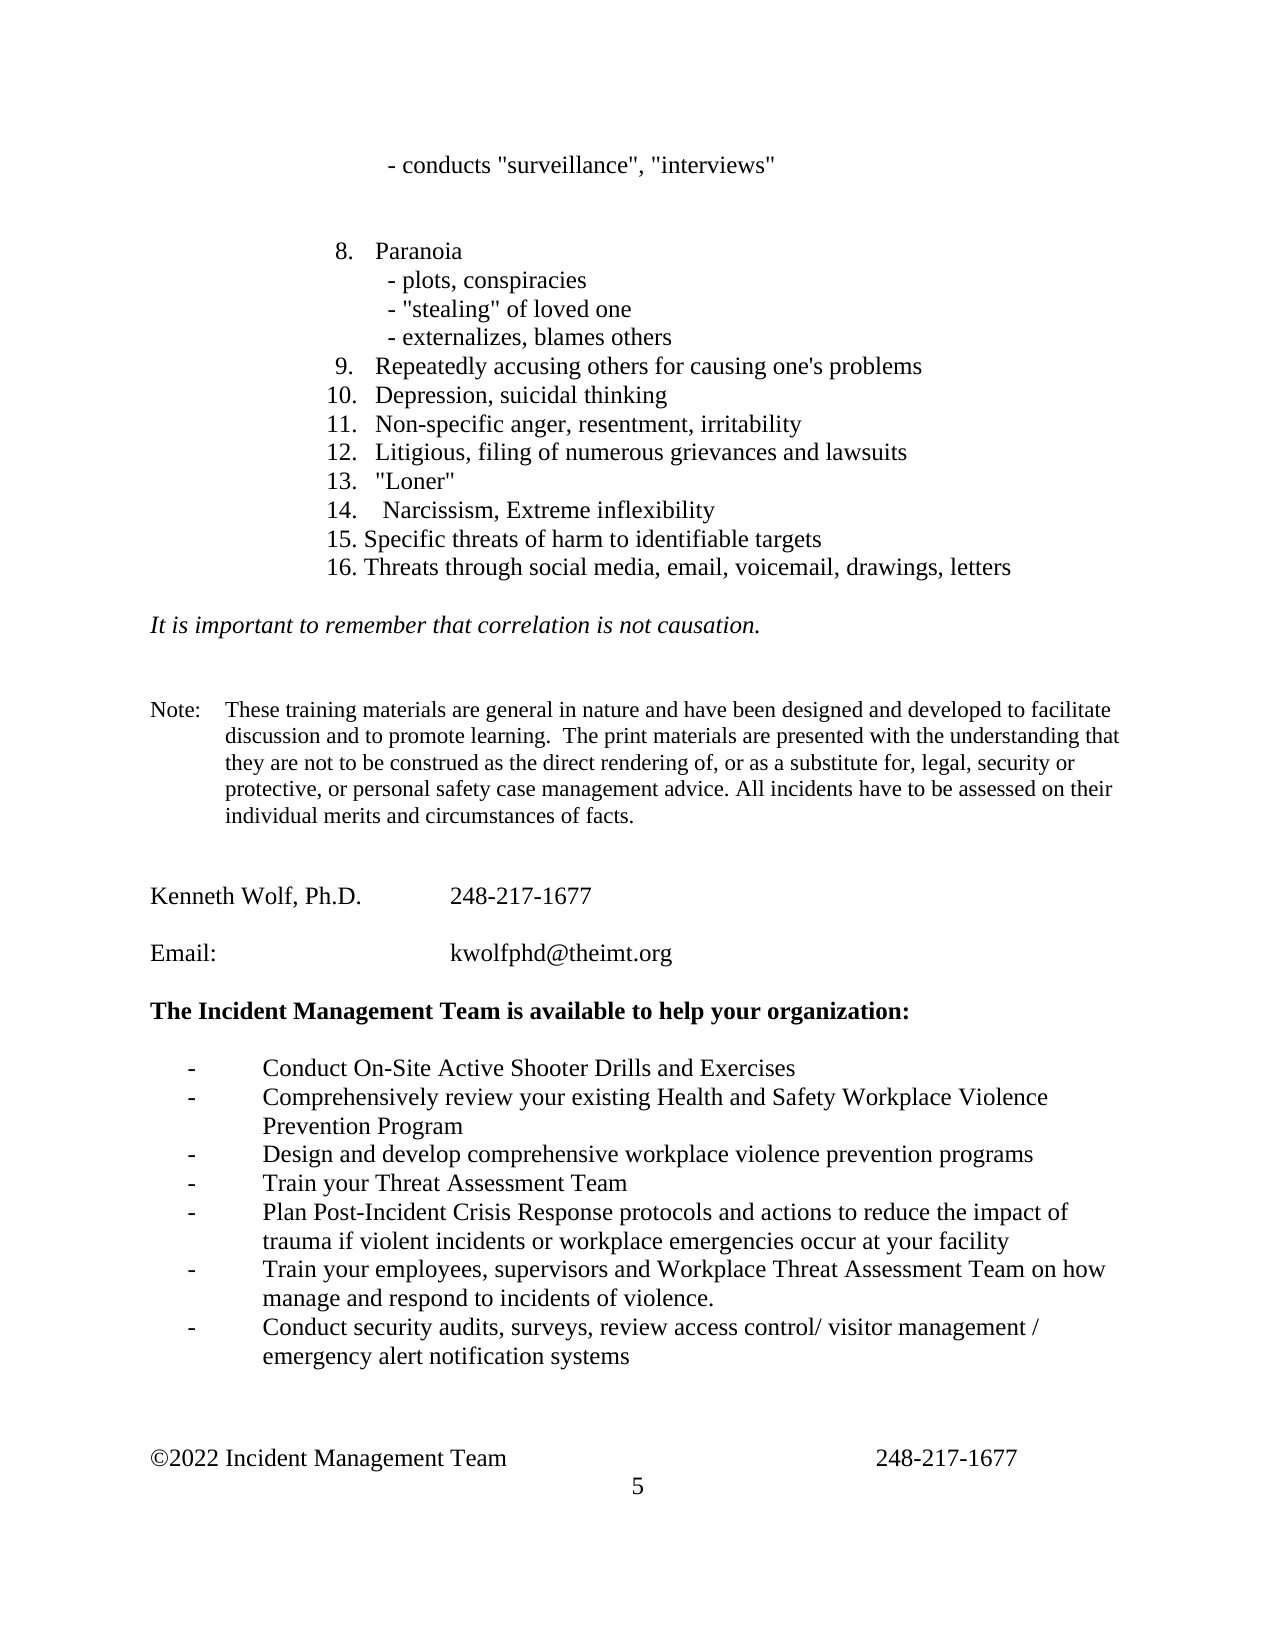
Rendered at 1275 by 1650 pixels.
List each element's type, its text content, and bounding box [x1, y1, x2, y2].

text 16. Threats through social media, email, voicemail, drawings, letters [326, 552, 1125, 581]
text 8. Paranoia [335, 236, 1125, 265]
text 11. Non-specific anger, resentment, irritability [326, 409, 1125, 437]
text 14. Narcissism, Extreme inflexibility [326, 495, 1125, 524]
text Kenneth Wolf, Ph.D. 248-217-1677 [150, 881, 1125, 909]
text Note: These training materials are general in nature and have been designed and developed to facilitate discussion and to promote learning. The print materials are presented with the understanding that they are not to be construed as the direct rendering of, or as a substitute for, legal, security or protective, or personal safety case management advice. All incidents have to be assessed on their individual merits and circumstances of facts. [150, 696, 1125, 828]
list Train your employees, supervisors and Workplace Threat Assessment Team on how manage and respond to incidents of violence. [187, 1254, 1125, 1312]
text - conducts "surveillance", "interviews" [150, 150, 1125, 236]
list Train your Threat Assessment Team [187, 1168, 1125, 1197]
text 15. Specific threats of harm to identifiable targets [326, 524, 1125, 552]
text - plots, conspiracies [150, 265, 1125, 294]
list Conduct security audits, surveys, review access control/ visitor management / emergency alert notification systems [187, 1312, 1125, 1369]
list Plan Post-Incident Crisis Response protocols and actions to reduce the impact of trauma if violent incidents or workplace emergencies occur at your facility [187, 1197, 1125, 1254]
list Comprehensively review your existing Health and Safety Workplace Violence Prevention Program [187, 1082, 1125, 1139]
list Conduct On-Site Active Shooter Drills and Exercises [187, 1053, 1125, 1082]
text 9. Repeatedly accusing others for causing one's problems [335, 351, 1125, 380]
text - "stealing" of loved one [150, 294, 1125, 322]
text 12. Litigious, filing of numerous grievances and lawsuits [326, 437, 1125, 466]
text - externalizes, blames others [150, 322, 1125, 351]
text It is important to remember that correlation is not causation. [150, 610, 1125, 639]
text The Incident Management Team is available to help your organization: [150, 996, 1125, 1053]
text Email: kwolfphd@theimt.org [150, 938, 1125, 967]
list Design and develop comprehensive workplace violence prevention programs [187, 1139, 1125, 1168]
text 10. Depression, suicidal thinking [326, 380, 1125, 409]
text 13. "Loner" [326, 466, 1125, 495]
